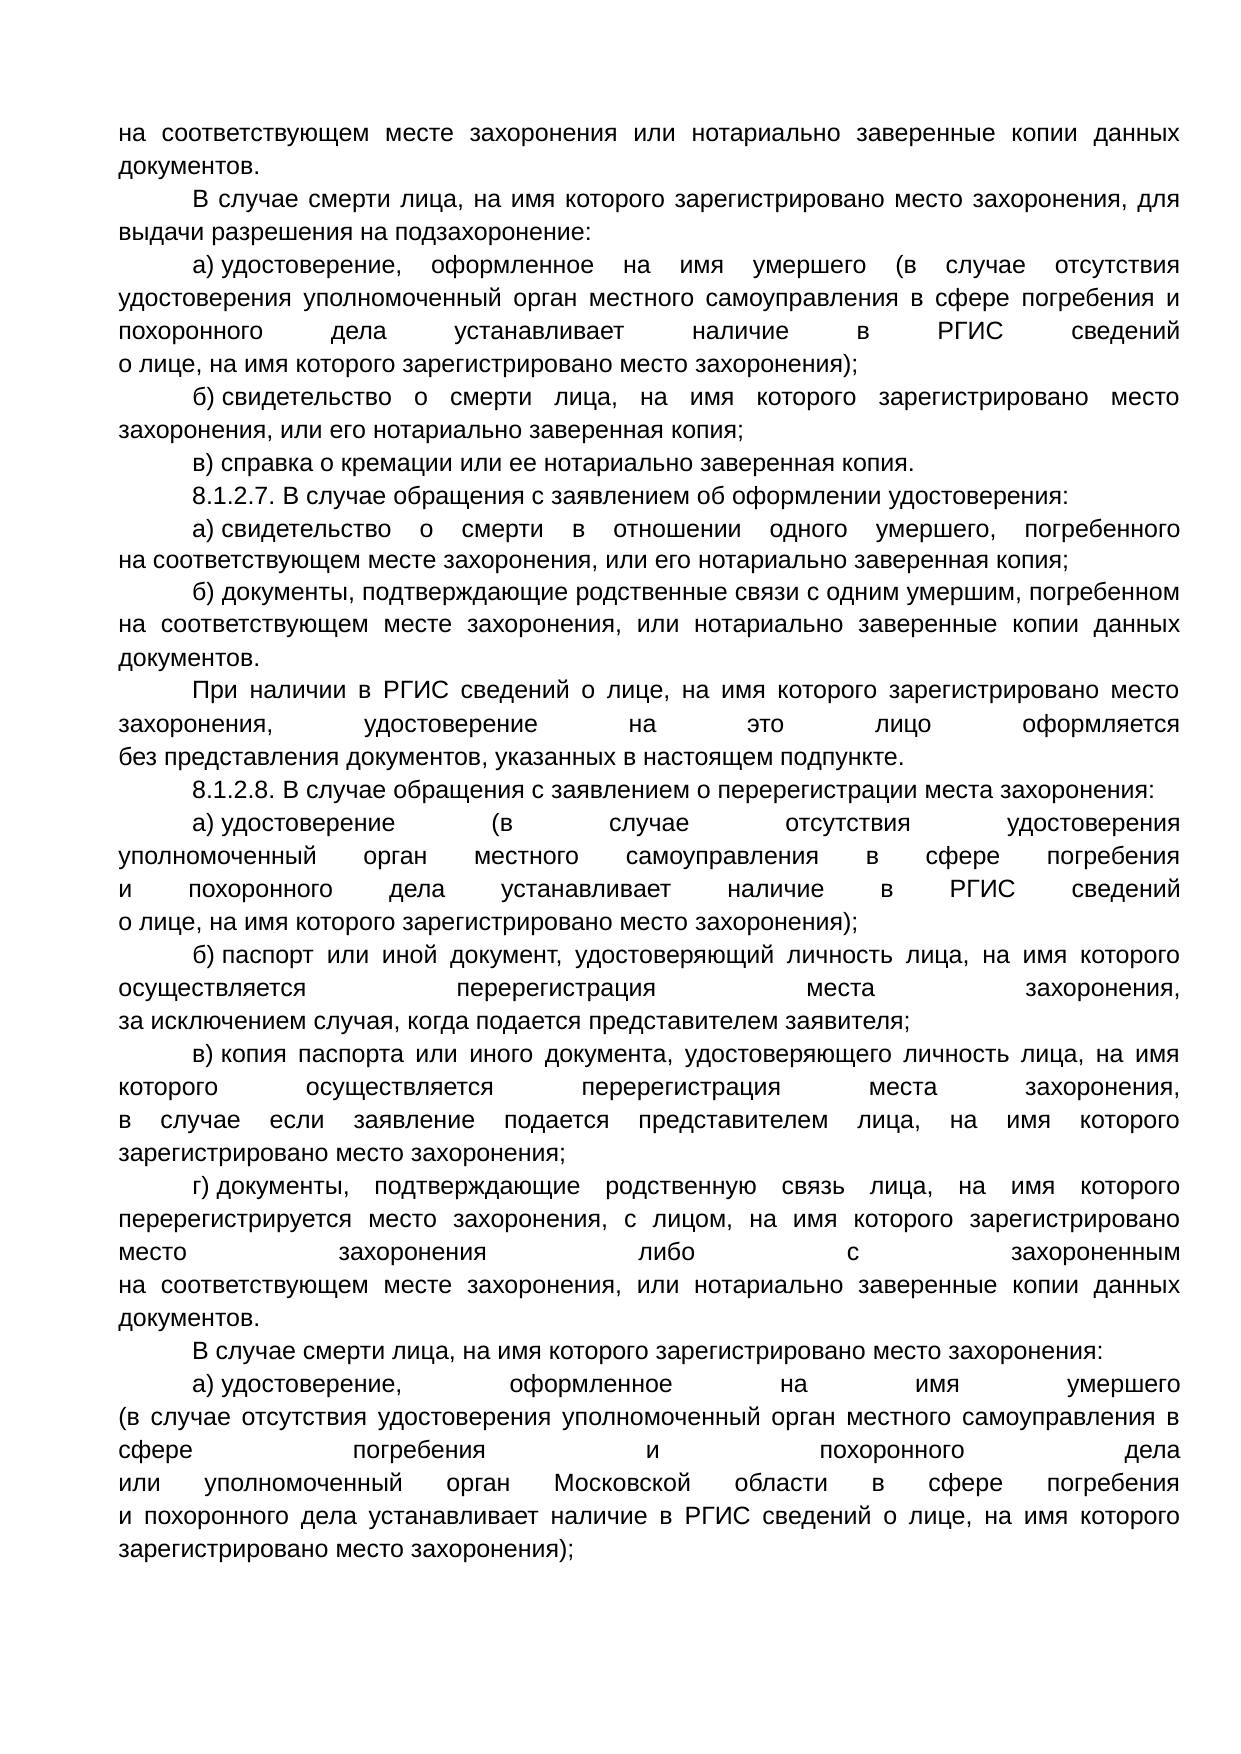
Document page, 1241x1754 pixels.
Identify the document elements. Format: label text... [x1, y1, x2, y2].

text б) документы, подтверждающие родственные связи с одним умершим, погребенном на соответствующем месте захоронения, или нотариально заверенные копии данных документов. [118, 576, 1181, 671]
text а) удостоверение, оформленное на имя умершего (в случае отсутствия удостоверения уполномоченный орган местного самоуправления в сфере погребения и похоронного дела устанавливает наличие в РГИС сведений о лице, на имя которого зарегистрировано место захоронения); [118, 250, 1181, 378]
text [118, 118, 1181, 180]
text в) справка о кремации или ее нотариально заверенная копия. [118, 448, 1181, 477]
text г) документы, подтверждающие родственную связь лица, на имя которого перерегистрируется место захоронения, с лицом, на имя которого зарегистрировано место захоронения либо с захороненным на соответствующем месте захоронения, или нотариально заверенные копии данных документов. [118, 1171, 1181, 1332]
text в) копия паспорта или иного документа, удостоверяющего личность лица, на имя которого осуществляется перерегистрация места захоронения, в случае если заявление подается представителем лица, на имя которого зарегистрировано место захоронения; [118, 1039, 1181, 1167]
text В случае смерти лица, на имя которого зарегистрировано место захоронения: [118, 1336, 1181, 1365]
text б) свидетельство о смерти лица, на имя которого зарегистрировано место захоронения, или его нотариально заверенная копия; [118, 382, 1181, 444]
text а) удостоверение, оформленное на имя умершего (в случае отсутствия удостоверения уполномоченный орган местного самоуправления в сфере погребения и похоронного дела или уполномоченный орган Московской области в сфере погребения и похоронного дела устанавливает наличие в РГИС сведений о лице, на имя которого зарегистрировано место захоронения); [118, 1369, 1181, 1563]
text а) свидетельство о смерти в отношении одного умершего, погребенного на соответствующем месте захоронения, или его нотариально заверенная копия; [118, 514, 1181, 574]
text При наличии в РГИС сведений о лице, на имя которого зарегистрировано место захоронения, удостоверение на это лицо оформляется без представления документов, указанных в настоящем подпункте. [118, 676, 1181, 770]
text а) удостоверение (в случае отсутствия удостоверения уполномоченный орган местного самоуправления в сфере погребения и похоронного дела устанавливает наличие в РГИС сведений о лице, на имя которого зарегистрировано место захоронения); [118, 808, 1181, 935]
text В случае смерти лица, на имя которого зарегистрировано место захоронения, для выдачи разрешения на подзахоронение: [118, 184, 1181, 246]
text 8.1.2.8. В случае обращения с заявлением о перерегистрации места захоронения: [118, 774, 1181, 803]
text 8.1.2.7. В случае обращения с заявлением об оформлении удостоверения: [118, 481, 1181, 510]
text б) паспорт или иной документ, удостоверяющий личность лица, на имя которого осуществляется перерегистрация места захоронения, за исключением случая, когда подается представителем заявителя; [118, 940, 1181, 1034]
